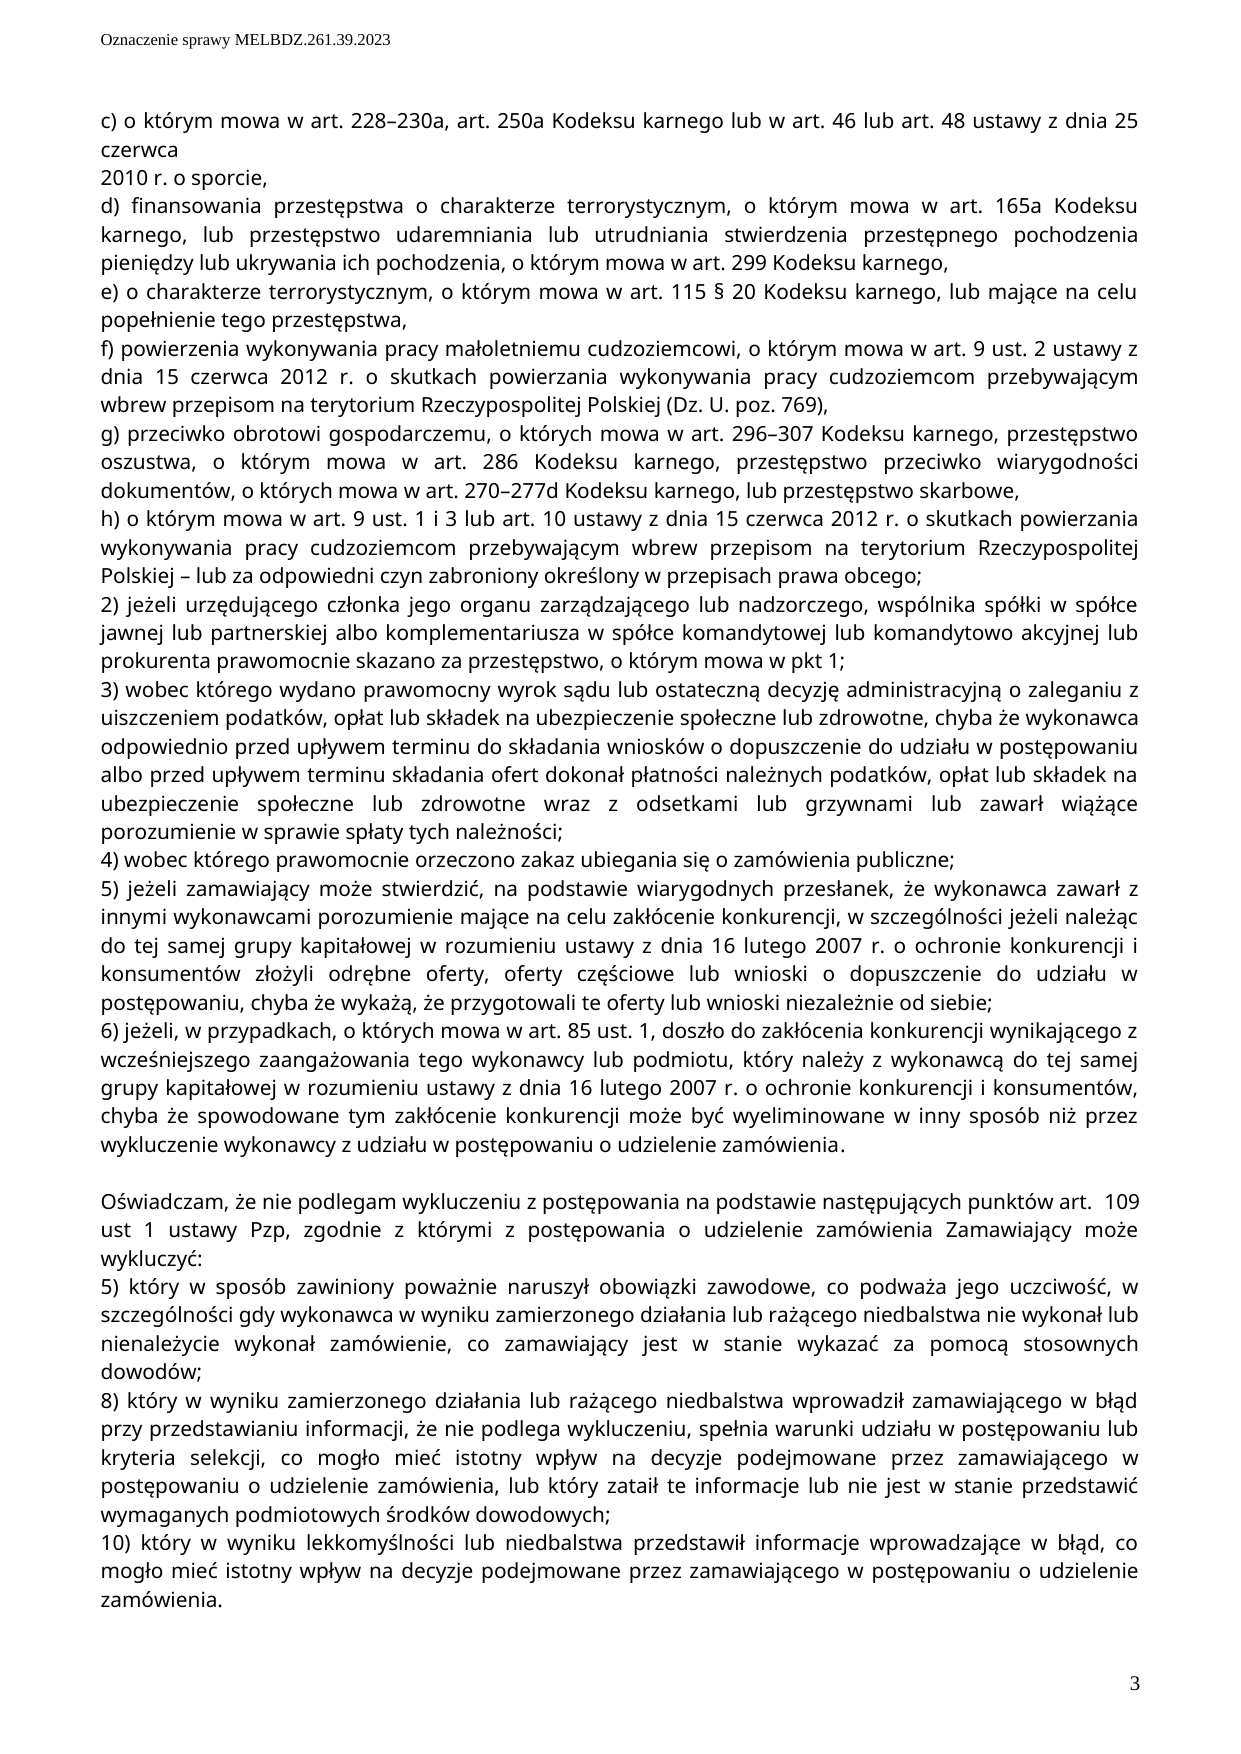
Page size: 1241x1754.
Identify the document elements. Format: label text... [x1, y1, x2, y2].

text 5) jeżeli zamawiający może stwierdzić, na podstawie wiarygodnych przesłanek, że wykonawca zawarł z innymi wykonawcami porozumienie mające na celu zakłócenie konkurencji, w szczególności jeżeli należąc do tej samej grupy kapitałowej w rozumieniu ustawy z dnia 16 lutego 2007 r. o ochronie konkurencji i konsumentów złożyli odrębne oferty, oferty częściowe lub wnioski o dopuszczenie do udziału w postępowaniu, chyba że wykażą, że przygotowali te oferty lub wnioski niezależnie od siebie; [100, 874, 1140, 1016]
text 5) który w sposób zawiniony poważnie naruszył obowiązki zawodowe, co podważa jego uczciwość, w szczególności gdy wykonawca w wyniku zamierzonego działania lub rażącego niedbalstwa nie wykonał lub nienależycie wykonał zamówienie, co zamawiający jest w stanie wykazać za pomocą stosownych dowodów; [100, 1272, 1140, 1386]
text 2) jeżeli urzędującego członka jego organu zarządzającego lub nadzorczego, wspólnika spółki w spółce jawnej lub partnerskiej albo komplementariusza w spółce komandytowej lub komandytowo akcyjnej lub prokurenta prawomocnie skazano za przestępstwo, o którym mowa w pkt 1; [100, 590, 1140, 675]
text 2010 r. o sporcie, [100, 163, 1140, 192]
text 10) który w wyniku lekkomyślności lub niedbalstwa przedstawił informacje wprowadzające w błąd, co mogło mieć istotny wpływ na decyzje podejmowane przez zamawiającego w postępowaniu o udzielenie zamówienia. [100, 1528, 1140, 1613]
text d) finansowania przestępstwa o charakterze terrorystycznym, o którym mowa w art. 165a Kodeksu karnego, lub przestępstwo udaremniania lub utrudniania stwierdzenia przestępnego pochodzenia pieniędzy lub ukrywania ich pochodzenia, o którym mowa w art. 299 Kodeksu karnego, [100, 192, 1140, 277]
text f) powierzenia wykonywania pracy małoletniemu cudzoziemcowi, o którym mowa w art. 9 ust. 2 ustawy z dnia 15 czerwca 2012 r. o skutkach powierzania wykonywania pracy cudzoziemcom przebywającym wbrew przepisom na terytorium Rzeczypospolitej Polskiej (Dz. U. poz. 769), [100, 334, 1140, 419]
text 3) wobec którego wydano prawomocny wyrok sądu lub ostateczną decyzję administracyjną o zaleganiu z uiszczeniem podatków, opłat lub składek na ubezpieczenie społeczne lub zdrowotne, chyba że wykonawca odpowiednio przed upływem terminu do składania wniosków o dopuszczenie do udziału w postępowaniu albo przed upływem terminu składania ofert dokonał płatności należnych podatków, opłat lub składek na ubezpieczenie społeczne lub zdrowotne wraz z odsetkami lub grzywnami lub zawarł wiążące porozumienie w sprawie spłaty tych należności; [100, 675, 1140, 846]
text c) o którym mowa w art. 228–230a, art. 250a Kodeksu karnego lub w art. 46 lub art. 48 ustawy z dnia 25 czerwca [100, 106, 1140, 163]
text 6) jeżeli, w przypadkach, o których mowa w art. 85 ust. 1, doszło do zakłócenia konkurencji wynikającego z wcześniejszego zaangażowania tego wykonawcy lub podmiotu, który należy z wykonawcą do tej samej grupy kapitałowej w rozumieniu ustawy z dnia 16 lutego 2007 r. o ochronie konkurencji i konsumentów, chyba że spowodowane tym zakłócenie konkurencji może być wyeliminowane w inny sposób niż przez wykluczenie wykonawcy z udziału w postępowaniu o udzielenie zamówienia. [100, 1016, 1140, 1158]
text 4) wobec którego prawomocnie orzeczono zakaz ubiegania się o zamówienia publiczne; [100, 846, 1140, 874]
text Oświadczam, że nie podlegam wykluczeniu z postępowania na podstawie następujących punktów art. 109 ust 1 ustawy Pzp, zgodnie z którymi z postępowania o udzielenie zamówienia Zamawiający może wykluczyć: [100, 1187, 1140, 1272]
text 8) który w wyniku zamierzonego działania lub rażącego niedbalstwa wprowadził zamawiającego w błąd przy przedstawianiu informacji, że nie podlega wykluczeniu, spełnia warunki udziału w postępowaniu lub kryteria selekcji, co mogło mieć istotny wpływ na decyzje podejmowane przez zamawiającego w postępowaniu o udzielenie zamówienia, lub który zataił te informacje lub nie jest w stanie przedstawić wymaganych podmiotowych środków dowodowych; [100, 1386, 1140, 1528]
text h) o którym mowa w art. 9 ust. 1 i 3 lub art. 10 ustawy z dnia 15 czerwca 2012 r. o skutkach powierzania wykonywania pracy cudzoziemcom przebywającym wbrew przepisom na terytorium Rzeczypospolitej Polskiej – lub za odpowiedni czyn zabroniony określony w przepisach prawa obcego; [100, 504, 1140, 590]
text e) o charakterze terrorystycznym, o którym mowa w art. 115 § 20 Kodeksu karnego, lub mające na celu popełnienie tego przestępstwa, [100, 277, 1140, 334]
text g) przeciwko obrotowi gospodarczemu, o których mowa w art. 296–307 Kodeksu karnego, przestępstwo oszustwa, o którym mowa w art. 286 Kodeksu karnego, przestępstwo przeciwko wiarygodności dokumentów, o których mowa w art. 270–277d Kodeksu karnego, lub przestępstwo skarbowe, [100, 419, 1140, 504]
